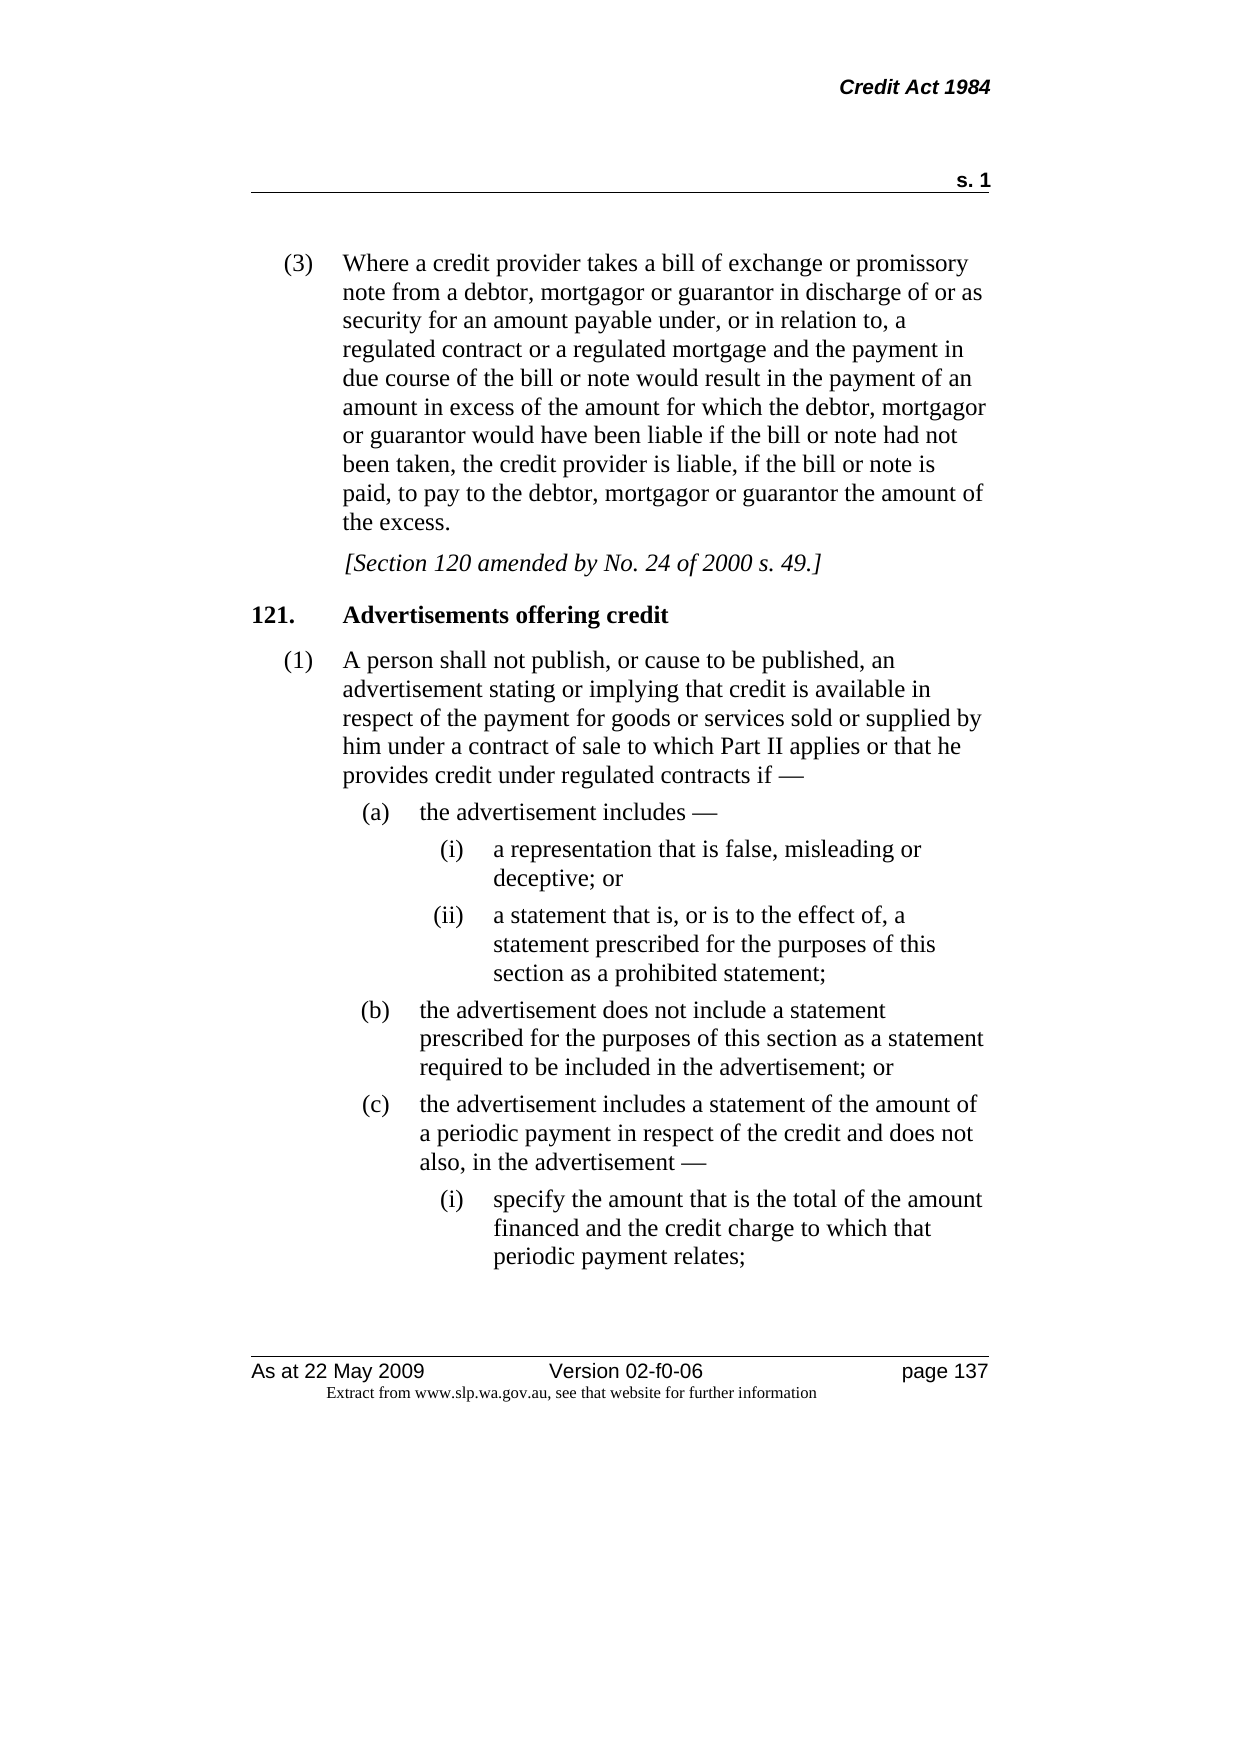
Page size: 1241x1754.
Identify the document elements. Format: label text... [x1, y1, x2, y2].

text (3) Where a credit provider takes a bill of exchange or promissory note from a debtor, mortgagor or guarantor in discharge of or as security for an amount payable under, or in relation to, a regulated contract or a regulated mortgage and the payment in due course of the bill or note would result in the payment of an amount in excess of the amount for which the debtor, mortgagor or guarantor would have been liable if the bill or note had not been taken, the credit provider is liable, if the bill or note is paid, to pay to the debtor, mortgagor or guarantor the amount of the excess. [251, 248, 989, 536]
text (i) specify the amount that is the total of the amount financed and the credit charge to which that periodic payment relates; [251, 1184, 989, 1270]
text (b) the advertisement does not include a statement prescribed for the purposes of this section as a statement required to be included in the advertisement; or [251, 995, 989, 1081]
text (c) the advertisement includes a statement of the amount of a periodic payment in respect of the credit and does not also, in the advertisement — [251, 1089, 989, 1176]
text (a) the advertisement includes — [251, 797, 989, 826]
text (i) a representation that is false, misleading or deceptive; or [251, 834, 989, 892]
text (ii) a statement that is, or is to the effect of, a statement prescribed for the purposes of this section as a prohibited statement; [251, 900, 989, 986]
text [Section 120 amended by No. 24 of 2000 s. 49.] [251, 548, 989, 577]
text (1) A person shall not publish, or cause to be published, an advertisement stating or implying that credit is available in respect of the payment for goods or services sold or supplied by him under a contract of sale to which Part II applies or that he provides credit under regulated contracts if — [251, 645, 989, 789]
subtitle 121. Advertisements offering credit [251, 600, 989, 628]
